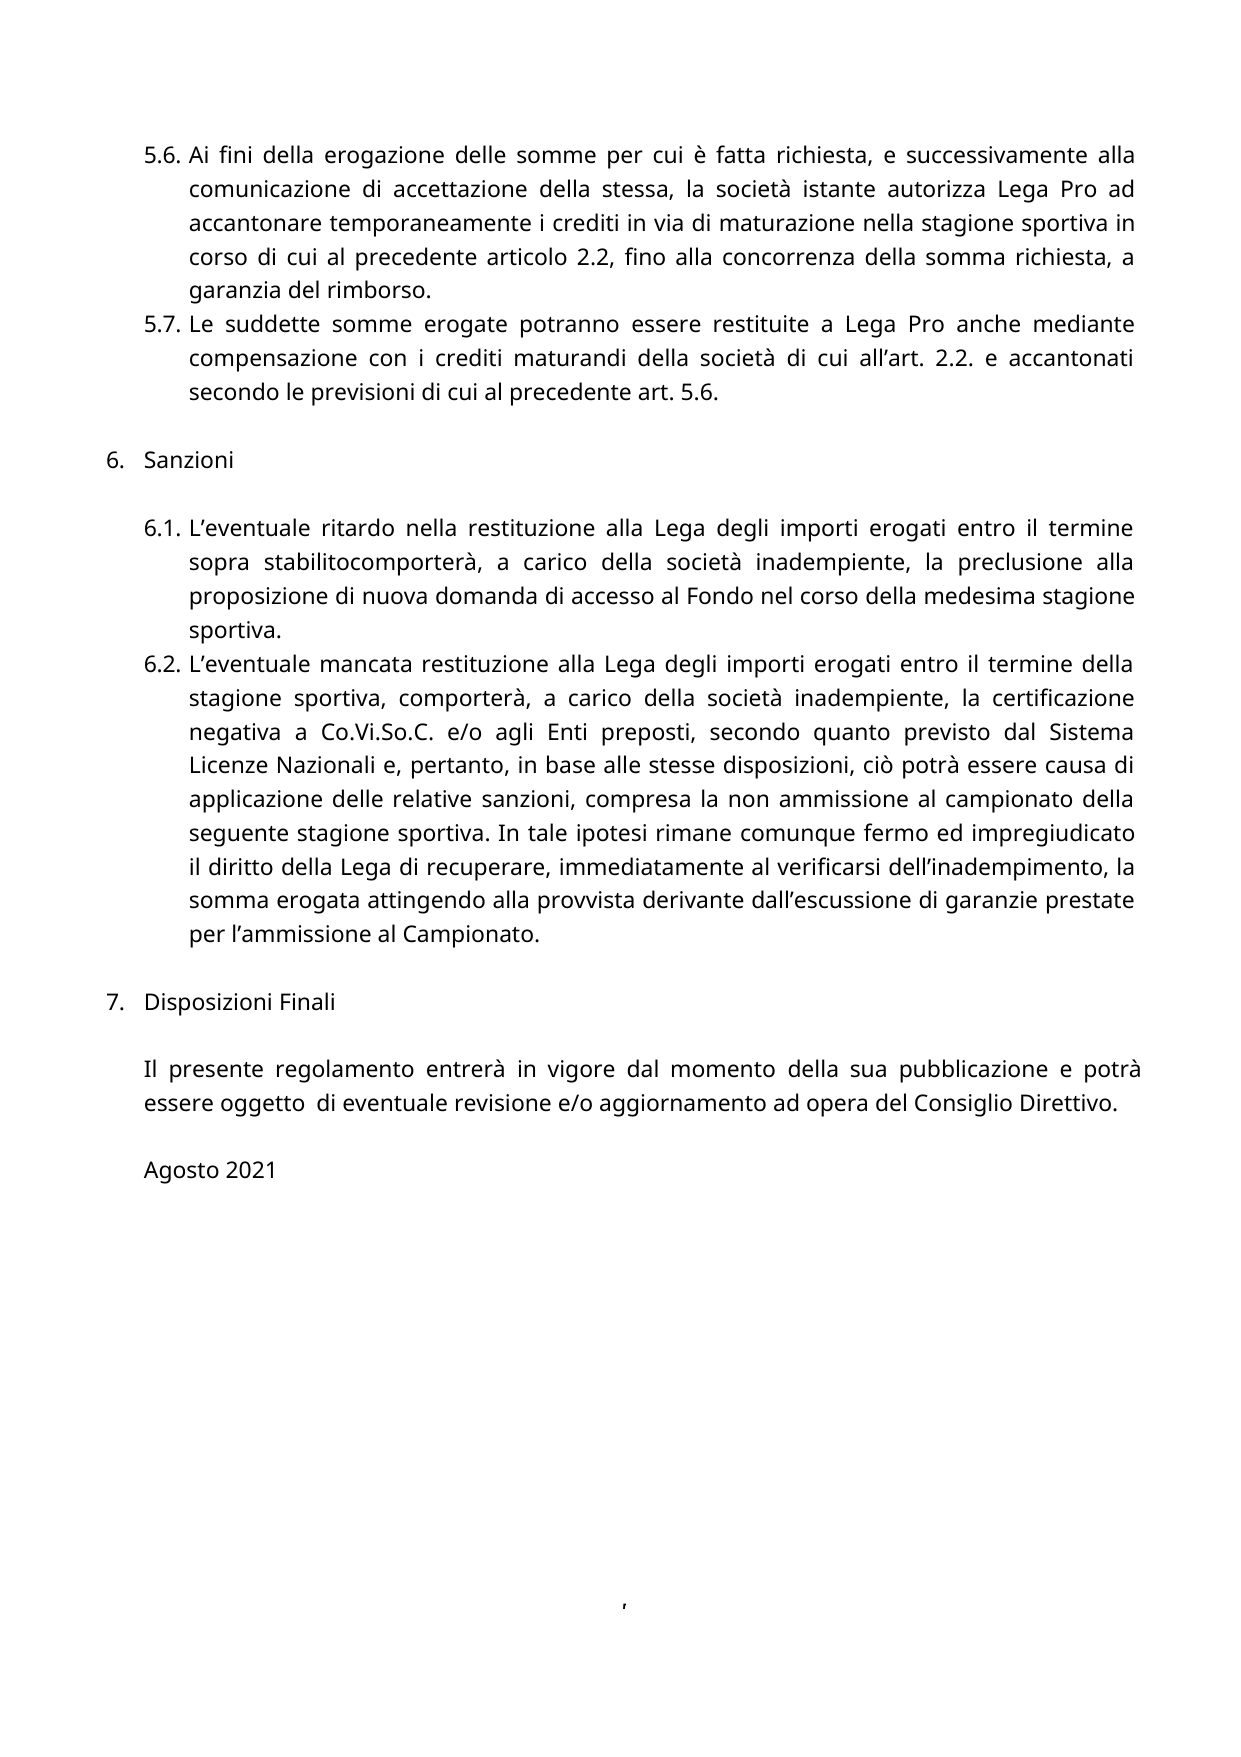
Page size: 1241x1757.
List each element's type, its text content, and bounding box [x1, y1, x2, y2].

list Sanzioni [106, 444, 1159, 475]
list Disposizioni Finali [106, 986, 1159, 1017]
list L’eventuale ritardo nella restituzione alla Lega degli importi erogati entro il termine sopra stabilitocomporterà, a carico della società inadempiente, la preclusione alla proposizione di nuova domanda di accesso al Fondo nel corso della medesima stagione sportiva. [144, 512, 1135, 645]
list L’eventuale mancata restituzione alla Lega degli importi erogati entro il termine della stagione sportiva, comporterà, a carico della società inadempiente, la certificazione negativa a Co.Vi.So.C. e/o agli Enti preposti, secondo quanto previsto dal Sistema Licenze Nazionali e, pertanto, in base alle stesse disposizioni, ciò potrà essere causa di applicazione delle relative sanzioni, compresa la non ammissione al campionato della seguente stagione sportiva. In tale ipotesi rimane comunque fermo ed impregiudicato il diritto della Lega di recuperare, immediatamente al verificarsi dell’inadempimento, la somma erogata attingendo alla provvista derivante dall’escussione di garanzie prestate per l’ammissione al Campionato. [144, 648, 1135, 949]
list Ai fini della erogazione delle somme per cui è fatta richiesta, e successivamente alla comunicazione di accettazione della stessa, la società istante autorizza Lega Pro ad accantonare temporaneamente i crediti in via di maturazione nella stagione sportiva in corso di cui al precedente articolo 2.2, fino alla concorrenza della somma richiesta, a garanzia del rimborso. [144, 139, 1135, 305]
list Le suddette somme erogate potranno essere restituite a Lega Pro anche mediante compensazione con i crediti maturandi della società di cui all’art. 2.2. e accantonati secondo le previsioni di cui al precedente art. 5.6. [144, 308, 1135, 407]
text Il presente regolamento entrerà in vigore dal momento della sua pubblicazione e potrà essere oggetto di eventuale revisione e/o aggiornamento ad opera del Consiglio Direttivo. [144, 1053, 1159, 1118]
text Agosto 2021 [144, 1154, 1159, 1185]
